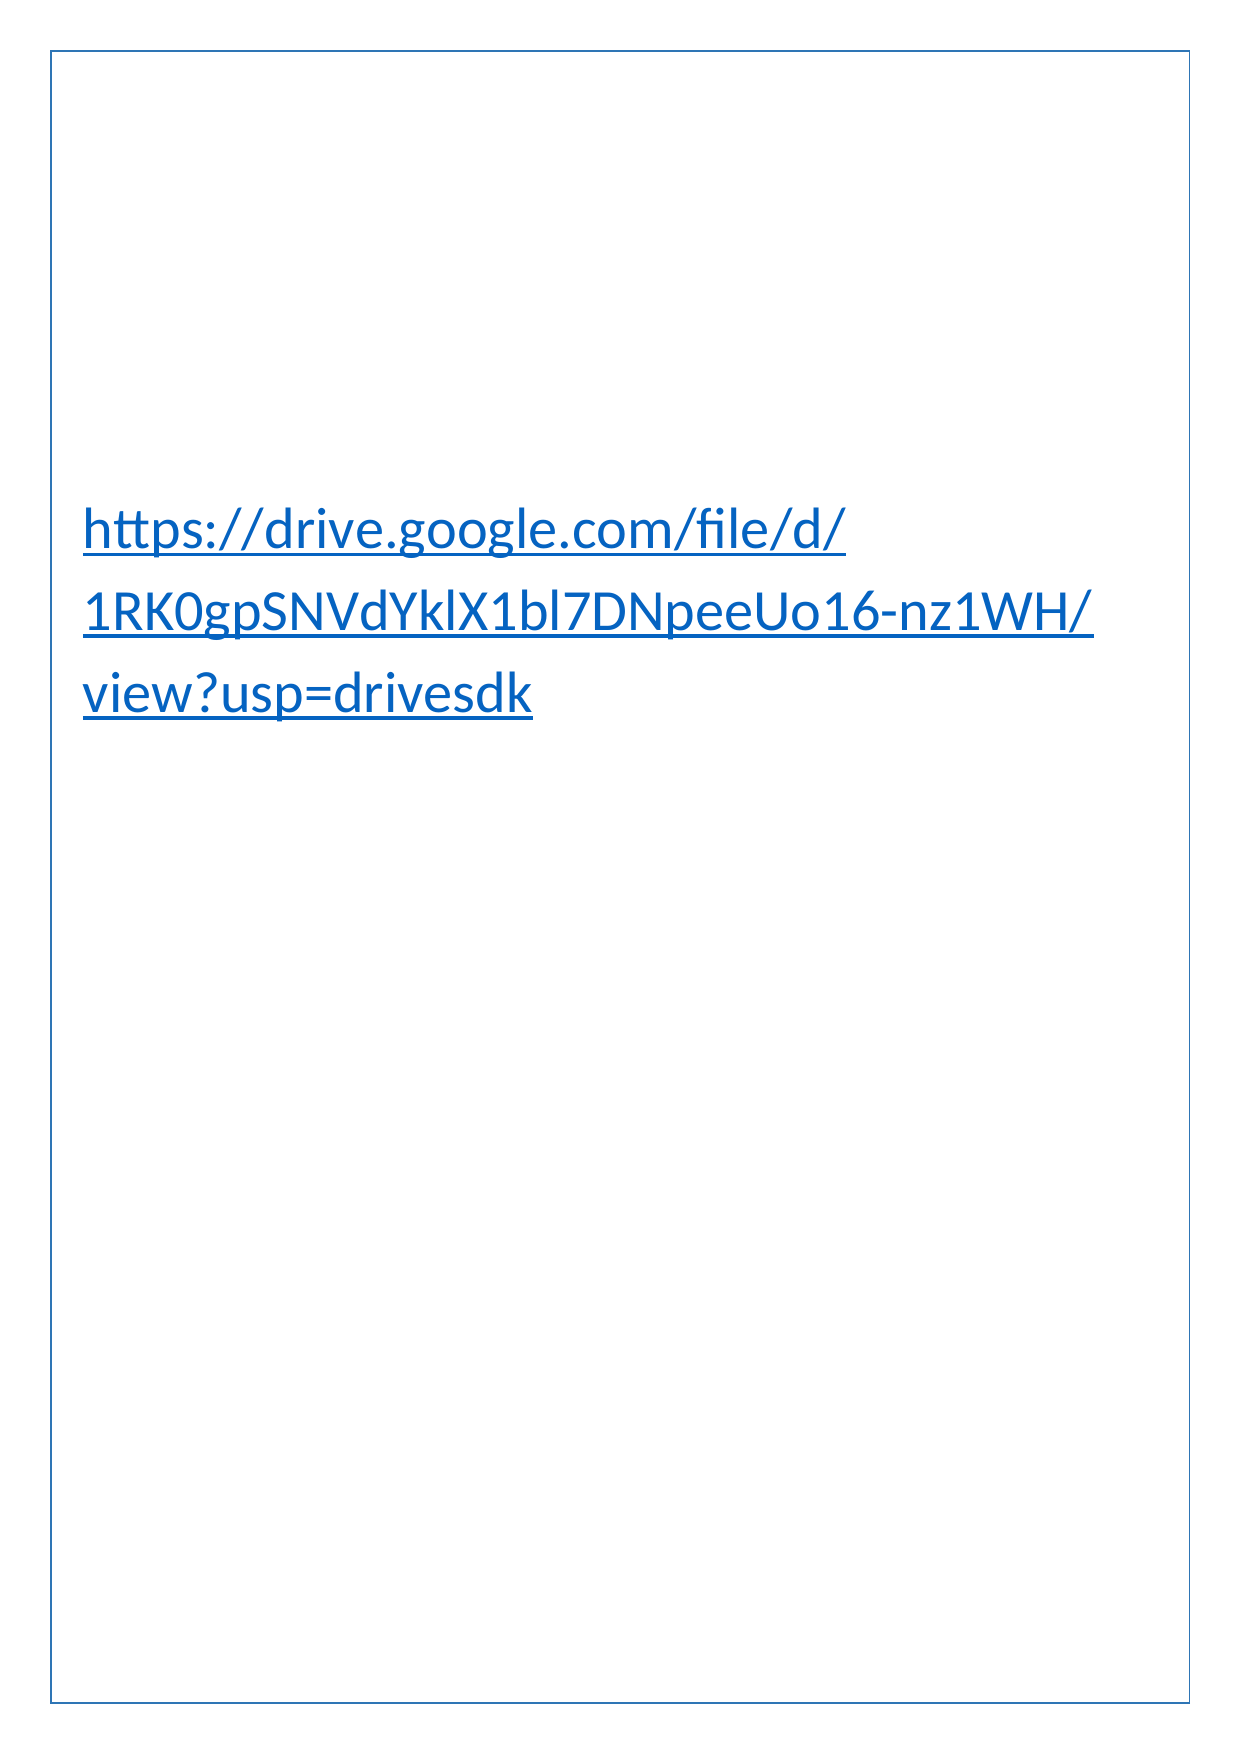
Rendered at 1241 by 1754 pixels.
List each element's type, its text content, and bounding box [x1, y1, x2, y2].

text https://drive.google.com/file/d/1RK0gpSNVdYklX1bl7DNpeeUo16-nz1WH/view?usp=drivesdk [83, 492, 1157, 727]
